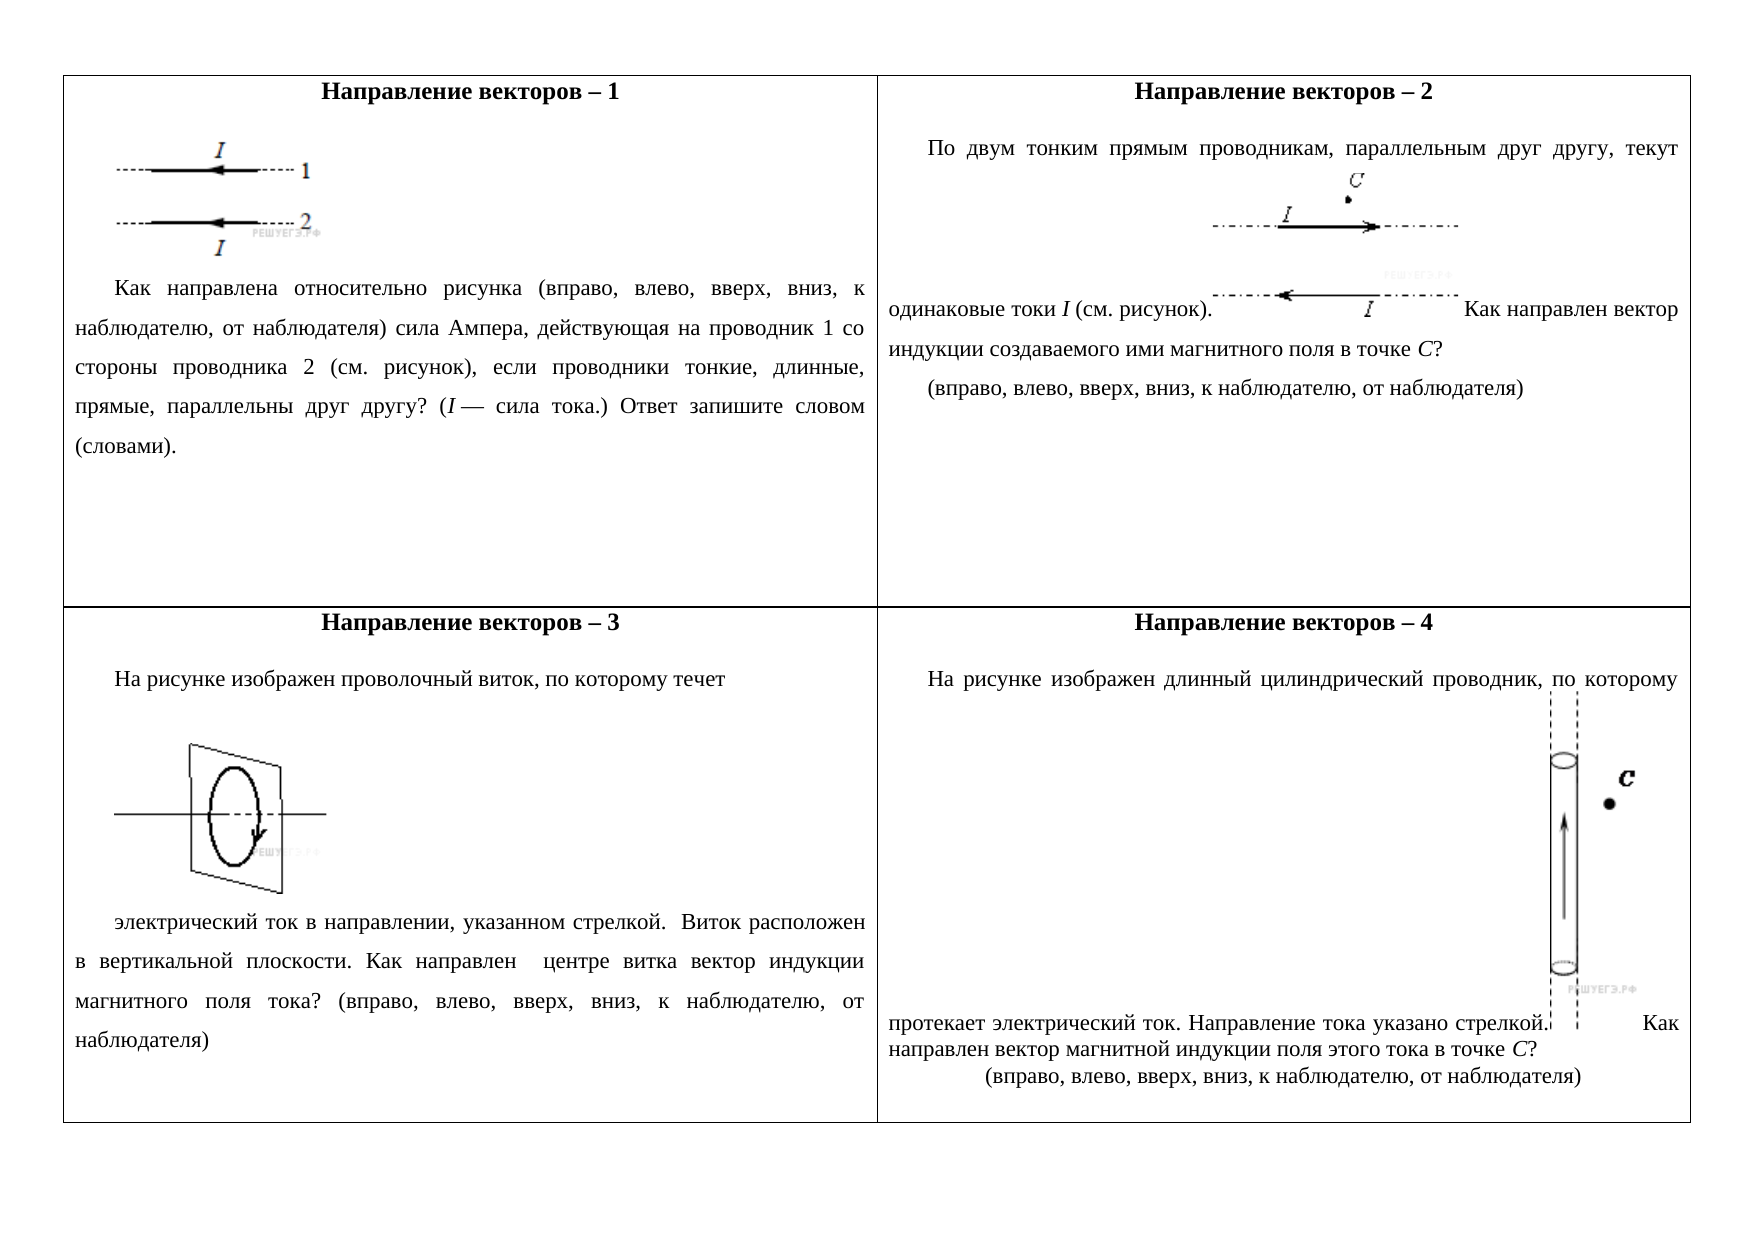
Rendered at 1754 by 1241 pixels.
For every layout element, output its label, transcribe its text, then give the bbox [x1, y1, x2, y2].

table_cell Направление векторов – 4 На рисунке изображен длинный цилиндрический проводник, по которому протекает электрический ток. Направление тока указано стрелкой.Как направлен вектор магнитной индукции поля этого тока в точке C? (вправо, влево, вверх, вниз, к наблюдателю, от наблюдателя) [878, 608, 1690, 1122]
picture [114, 743, 327, 894]
table_header Направление векторов – 1 Как направлена относительно рисунка (вправо, влево, вверх, вниз, к наблюдателю, от наблюдателя) сила Ампера, действующая на проводник 1 со стороны проводника 2 (см. рисунок), если проводники тонкие, длинные, прямые, параллельны друг другу? (I — сила тока.) Ответ запишите словом (словами). [64, 76, 877, 606]
picture [1550, 691, 1643, 1031]
table_cell Направление векторов – 3 На рисунке изображен проволочный виток, по которому течет электрический ток в направлении, указанном стрелкой. Виток расположен в вертикальной плоскости. Как направлен центре витка вектор индукции магнитного поля тока? (вправо, влево, вверх, вниз, к наблюдателю, от наблюдателя) [64, 608, 877, 1122]
picture [114, 133, 327, 275]
picture [1212, 173, 1459, 317]
table_header Направление векторов – 2 По двум тонким прямым проводникам, параллельным друг другу, текут одинаковые токи I (см. рисунок). Как направлен вектор индукции создаваемого ими магнитного поля в точке С? (вправо, влево, вверх, вниз, к наблюдателю, от наблюдателя) [878, 76, 1690, 606]
